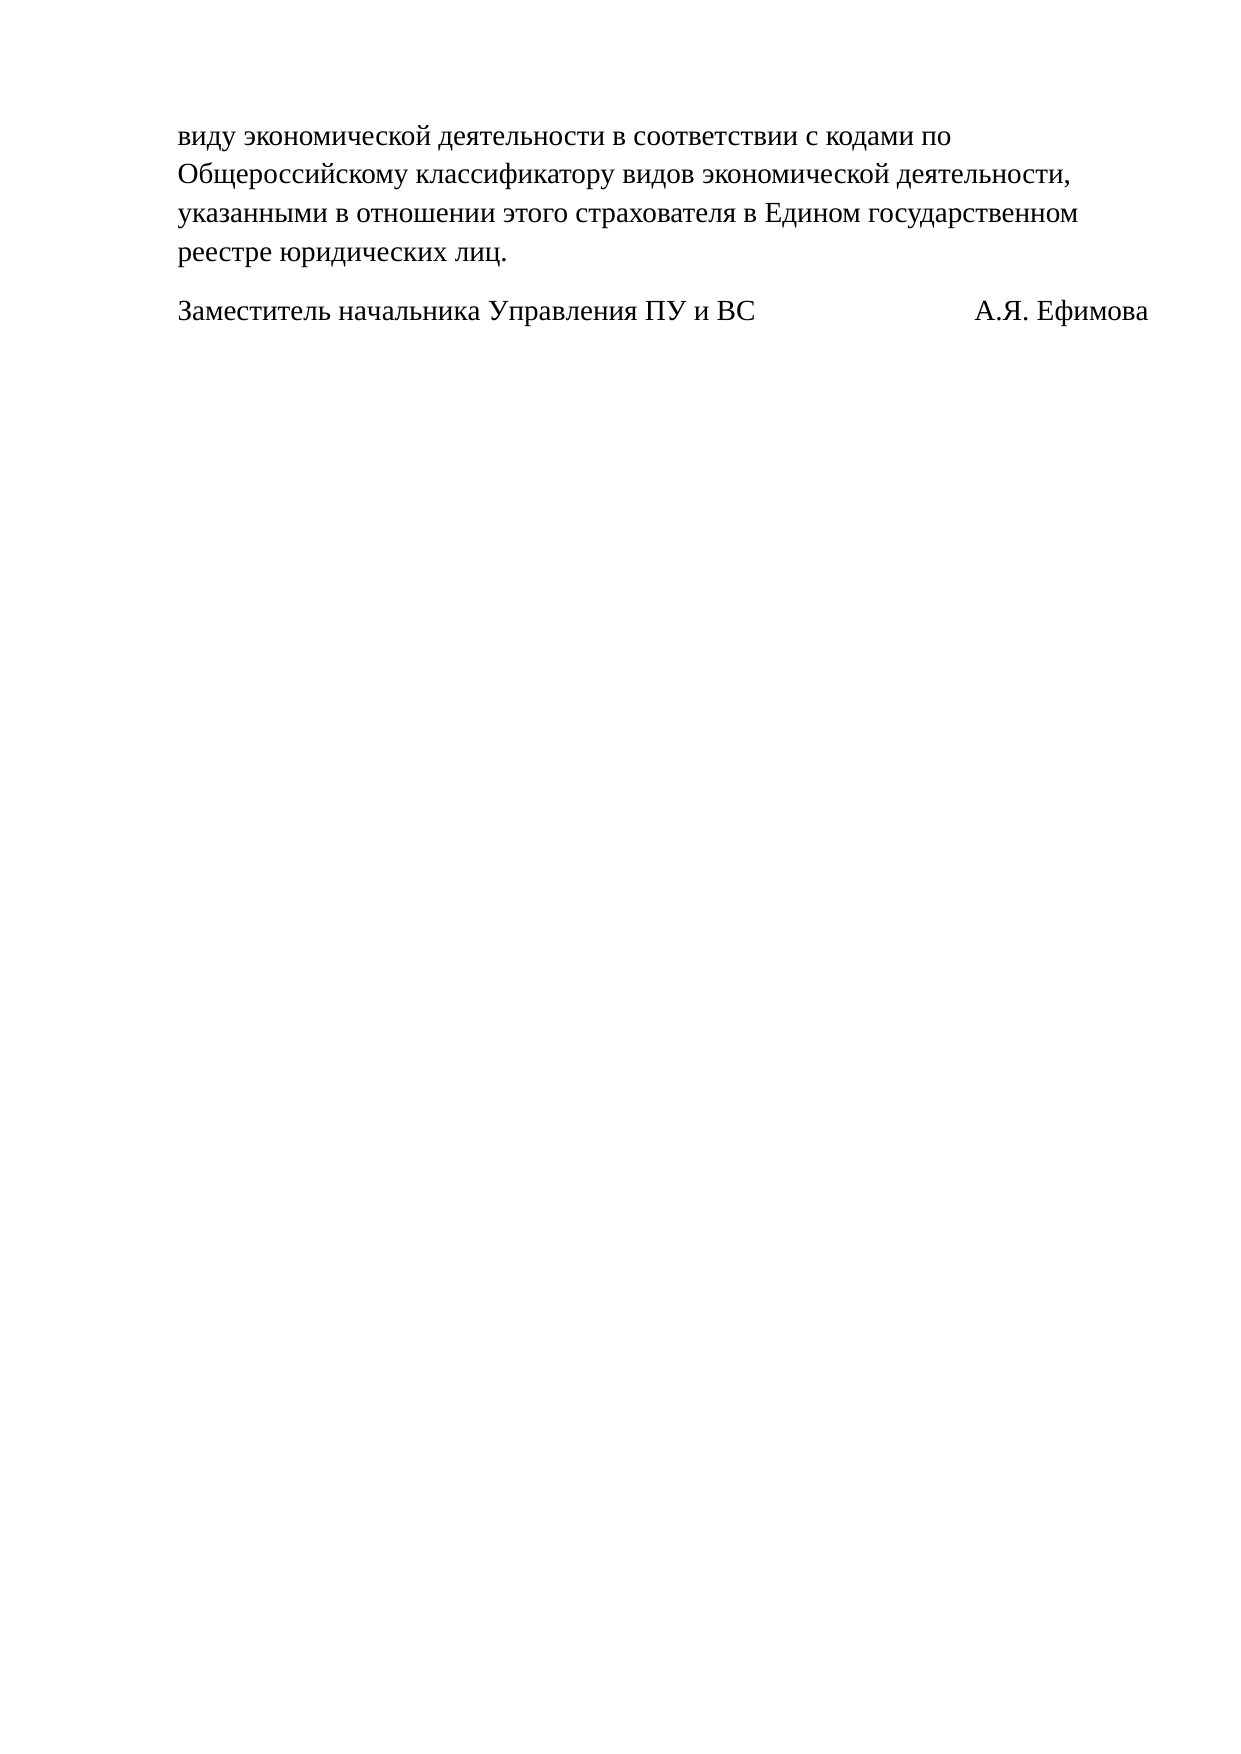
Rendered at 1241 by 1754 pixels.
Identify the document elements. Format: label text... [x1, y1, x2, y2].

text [177, 118, 1152, 267]
text Заместитель начальника Управления ПУ и ВС А.Я. Ефимова [177, 293, 1152, 327]
